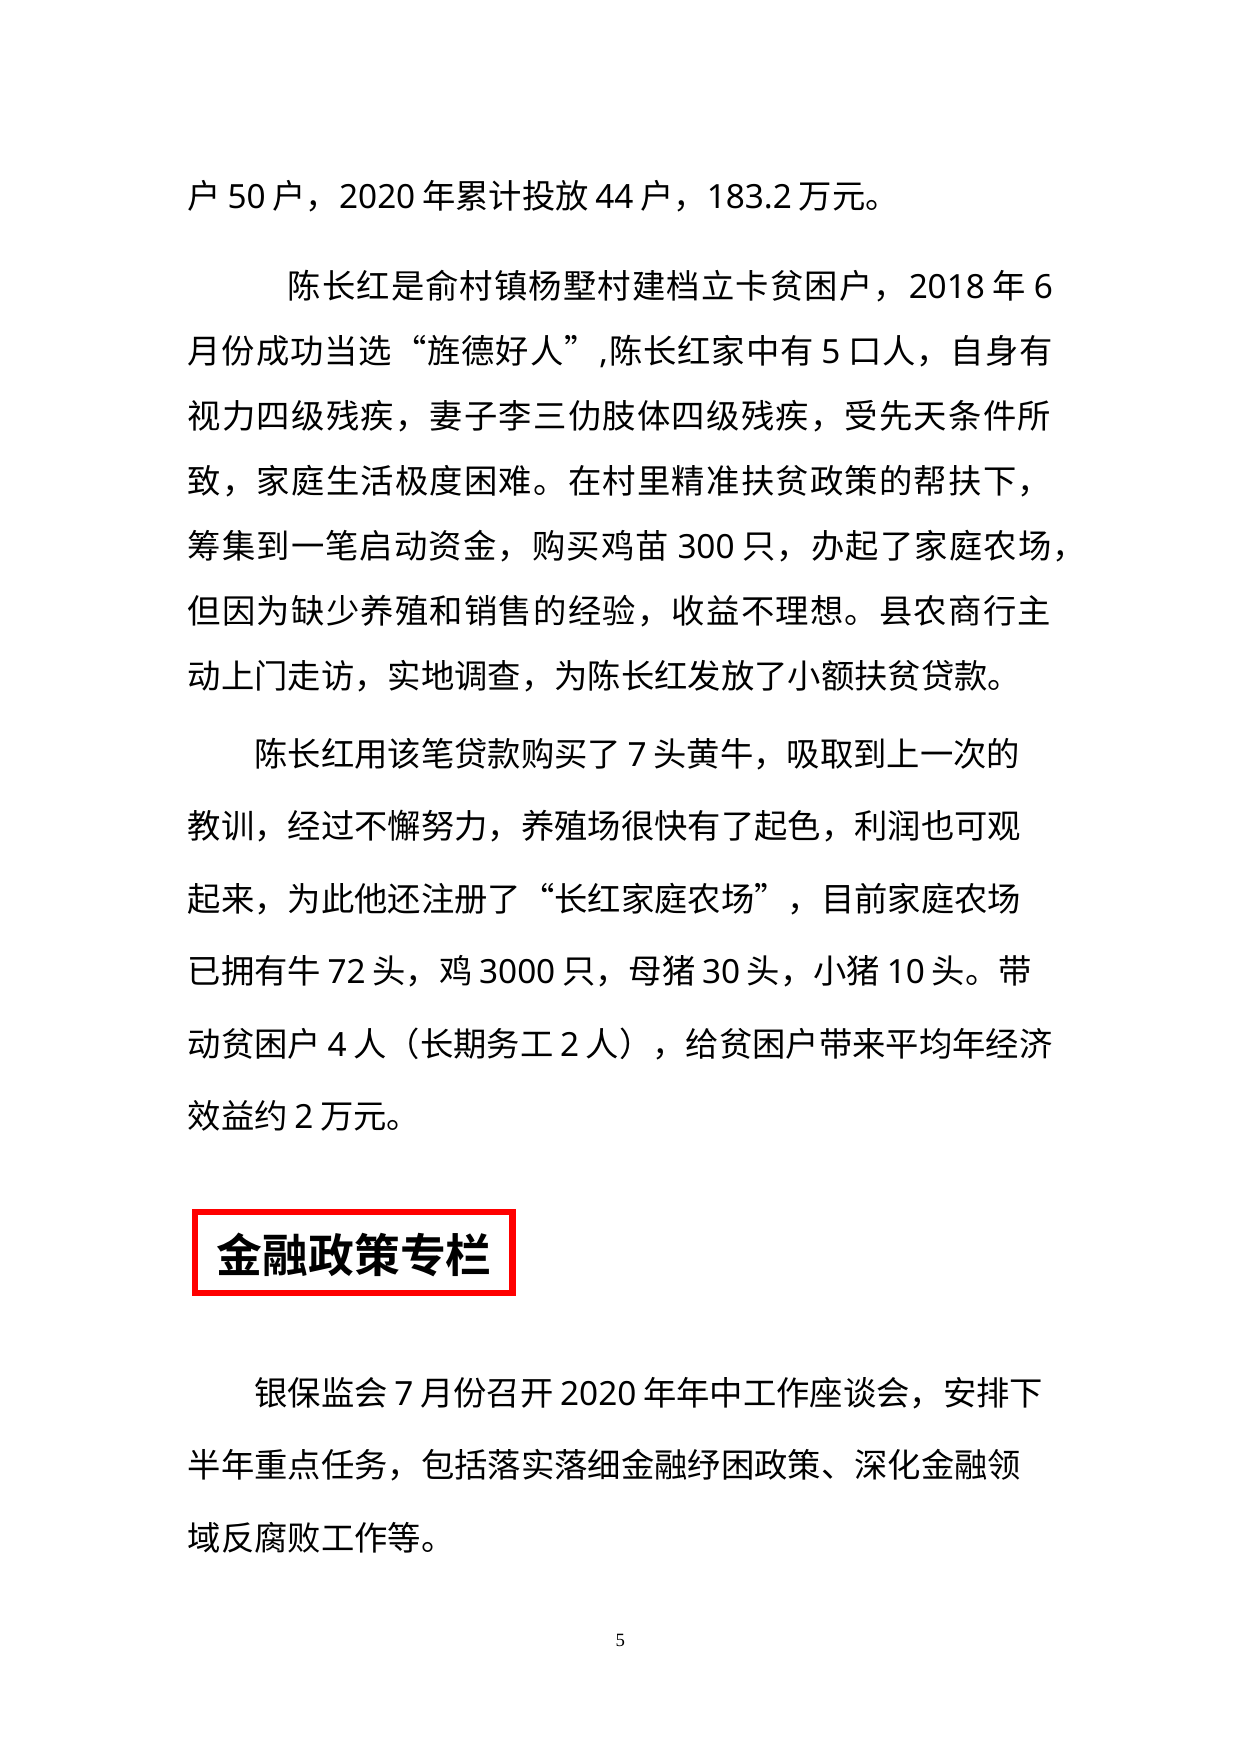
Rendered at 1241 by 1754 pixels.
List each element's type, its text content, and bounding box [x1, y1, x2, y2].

text 陈长红用该笔贷款购买了7头黄牛，吸取到上一次的教训，经过不懈努力，养殖场很快有了起色，利润也可观起来，为此他还注册了“长红家庭农场”，目前家庭农场已拥有牛72头，鸡3000只，母猪30头，小猪10头。带动贫困户4人（长期务工2人），给贫困户带来平均年经济效益约2万元。 [187, 728, 1053, 1138]
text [187, 162, 1053, 227]
text 陈长红是俞村镇杨墅村建档立卡贫困户，2018年6月份成功当选“旌德好人”,陈长红家中有5口人，自身有视力四级残疾，妻子李三仂肢体四级残疾，受先天条件所致，家庭生活极度困难。在村里精准扶贫政策的帮扶下，筹集到一笔启动资金，购买鸡苗300只，办起了家庭农场，但因为缺少养殖和销售的经验，收益不理想。县农商行主动上门走访，实地调查，为陈长红发放了小额扶贫贷款。 [187, 251, 1053, 706]
text 银保监会7月份召开2020年年中工作座谈会，安排下半年重点任务，包括落实落细金融纾困政策、深化金融领域反腐败工作等。 [187, 1367, 1053, 1560]
